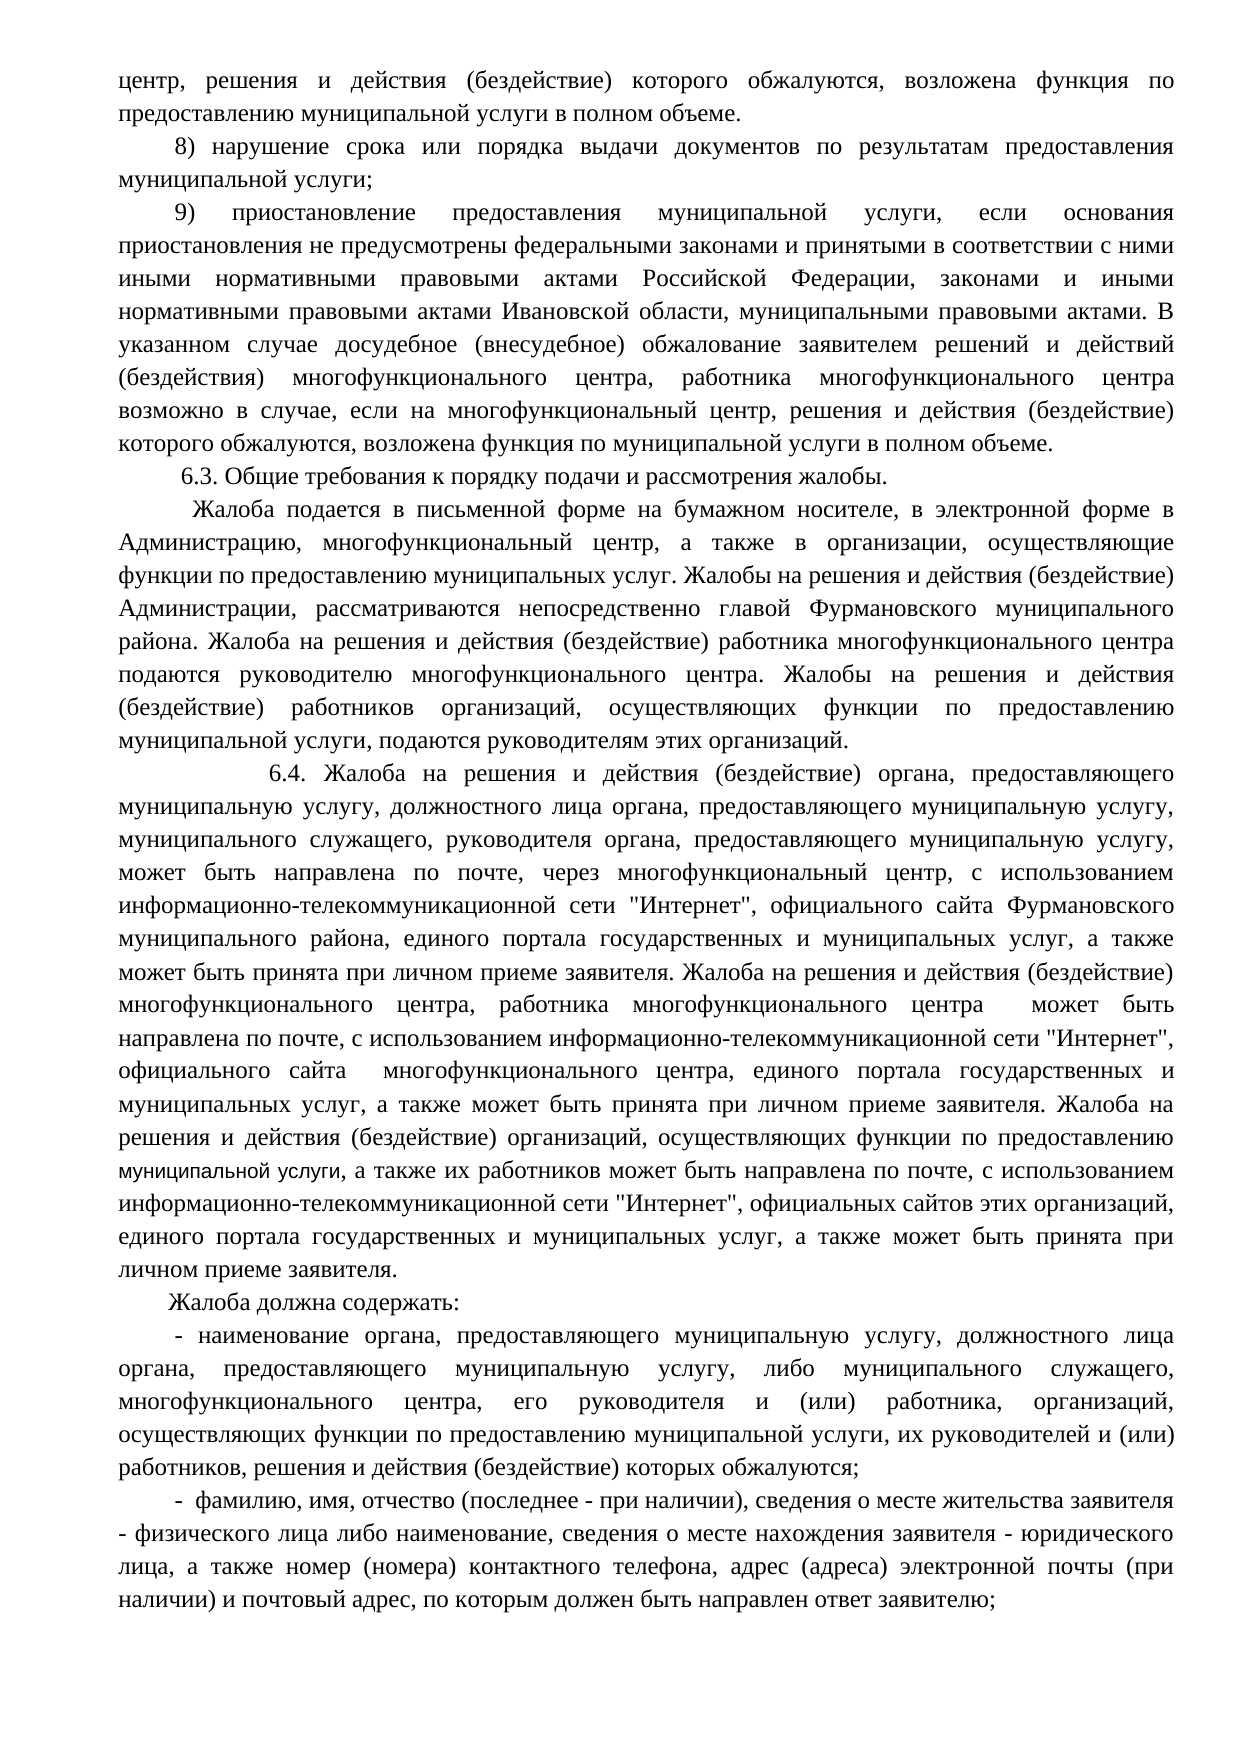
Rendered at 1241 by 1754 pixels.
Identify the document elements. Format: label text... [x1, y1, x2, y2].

text 6.4. Жалоба на решения и действия (бездействие) органа, предоставляющего муниципальную услугу, должностного лица органа, предоставляющего муниципальную услугу, муниципального служащего, руководителя органа, предоставляющего муниципальную услугу, может быть направлена по почте, через многофункциональный центр, с использованием информационно-телекоммуникационной сети "Интернет", официального сайта Фурмановского муниципального района, единого портала государственных и муниципальных услуг, а также может быть принята при личном приеме заявителя. Жалоба на решения и действия (бездействие) многофункционального центра, работника многофункционального центра может быть направлена по почте, с использованием информационно-телекоммуникационной сети "Интернет", официального сайта многофункционального центра, единого портала государственных и муниципальных услуг, а также может быть принята при личном приеме заявителя. Жалоба на решения и действия (бездействие) организаций, осуществляющих функции по предоставлению муниципальной услуги, а также их работников может быть направлена по почте, с использованием информационно-телекоммуникационной сети "Интернет", официальных сайтов этих организаций, единого портала государственных и муниципальных услуг, а также может быть принята при личном приеме заявителя. [118, 758, 1175, 1282]
text Жалоба должна содержать: [118, 1287, 1175, 1316]
text 8) нарушение срока или порядка выдачи документов по результатам предоставления муниципальной услуги; [118, 131, 1175, 193]
text 9) приостановление предоставления муниципальной услуги, если основания приостановления не предусмотрены федеральными законами и принятыми в соответствии с ними иными нормативными правовыми актами Российской Федерации, законами и иными нормативными правовыми актами Ивановской области, муниципальными правовыми актами. В указанном случае досудебное (внесудебное) обжалование заявителем решений и действий (бездействия) многофункционального центра, работника многофункционального центра возможно в случае, если на многофункциональный центр, решения и действия (бездействие) которого обжалуются, возложена функция по муниципальной услуги в полном объеме. [118, 197, 1175, 457]
text - фамилию, имя, отчество (последнее - при наличии), сведения о месте жительства заявителя - физического лица либо наименование, сведения о месте нахождения заявителя - юридического лица, а также номер (номера) контактного телефона, адрес (адреса) электронной почты (при наличии) и почтовый адрес, по которым должен быть направлен ответ заявителю; [118, 1485, 1175, 1613]
text 6.3. Общие требования к порядку подачи и рассмотрения жалобы. [118, 461, 1175, 490]
text - наименование органа, предоставляющего муниципальную услугу, должностного лица органа, предоставляющего муниципальную услугу, либо муниципального служащего, многофункционального центра, его руководителя и (или) работника, организаций, осуществляющих функции по предоставлению муниципальной услуги, их руководителей и (или) работников, решения и действия (бездействие) которых обжалуются; [118, 1320, 1175, 1481]
text Жалоба подается в письменной форме на бумажном носителе, в электронной форме в Администрацию, многофункциональный центр, а также в организации, осуществляющие функции по предоставлению муниципальных услуг. Жалобы на решения и действия (бездействие) Администрации, рассматриваются непосредственно главой Фурмановского муниципального района. Жалоба на решения и действия (бездействие) работника многофункционального центра подаются руководителю многофункционального центра. Жалобы на решения и действия (бездействие) работников организаций, осуществляющих функции по предоставлению муниципальной услуги, подаются руководителям этих организаций. [118, 494, 1175, 754]
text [118, 65, 1175, 127]
